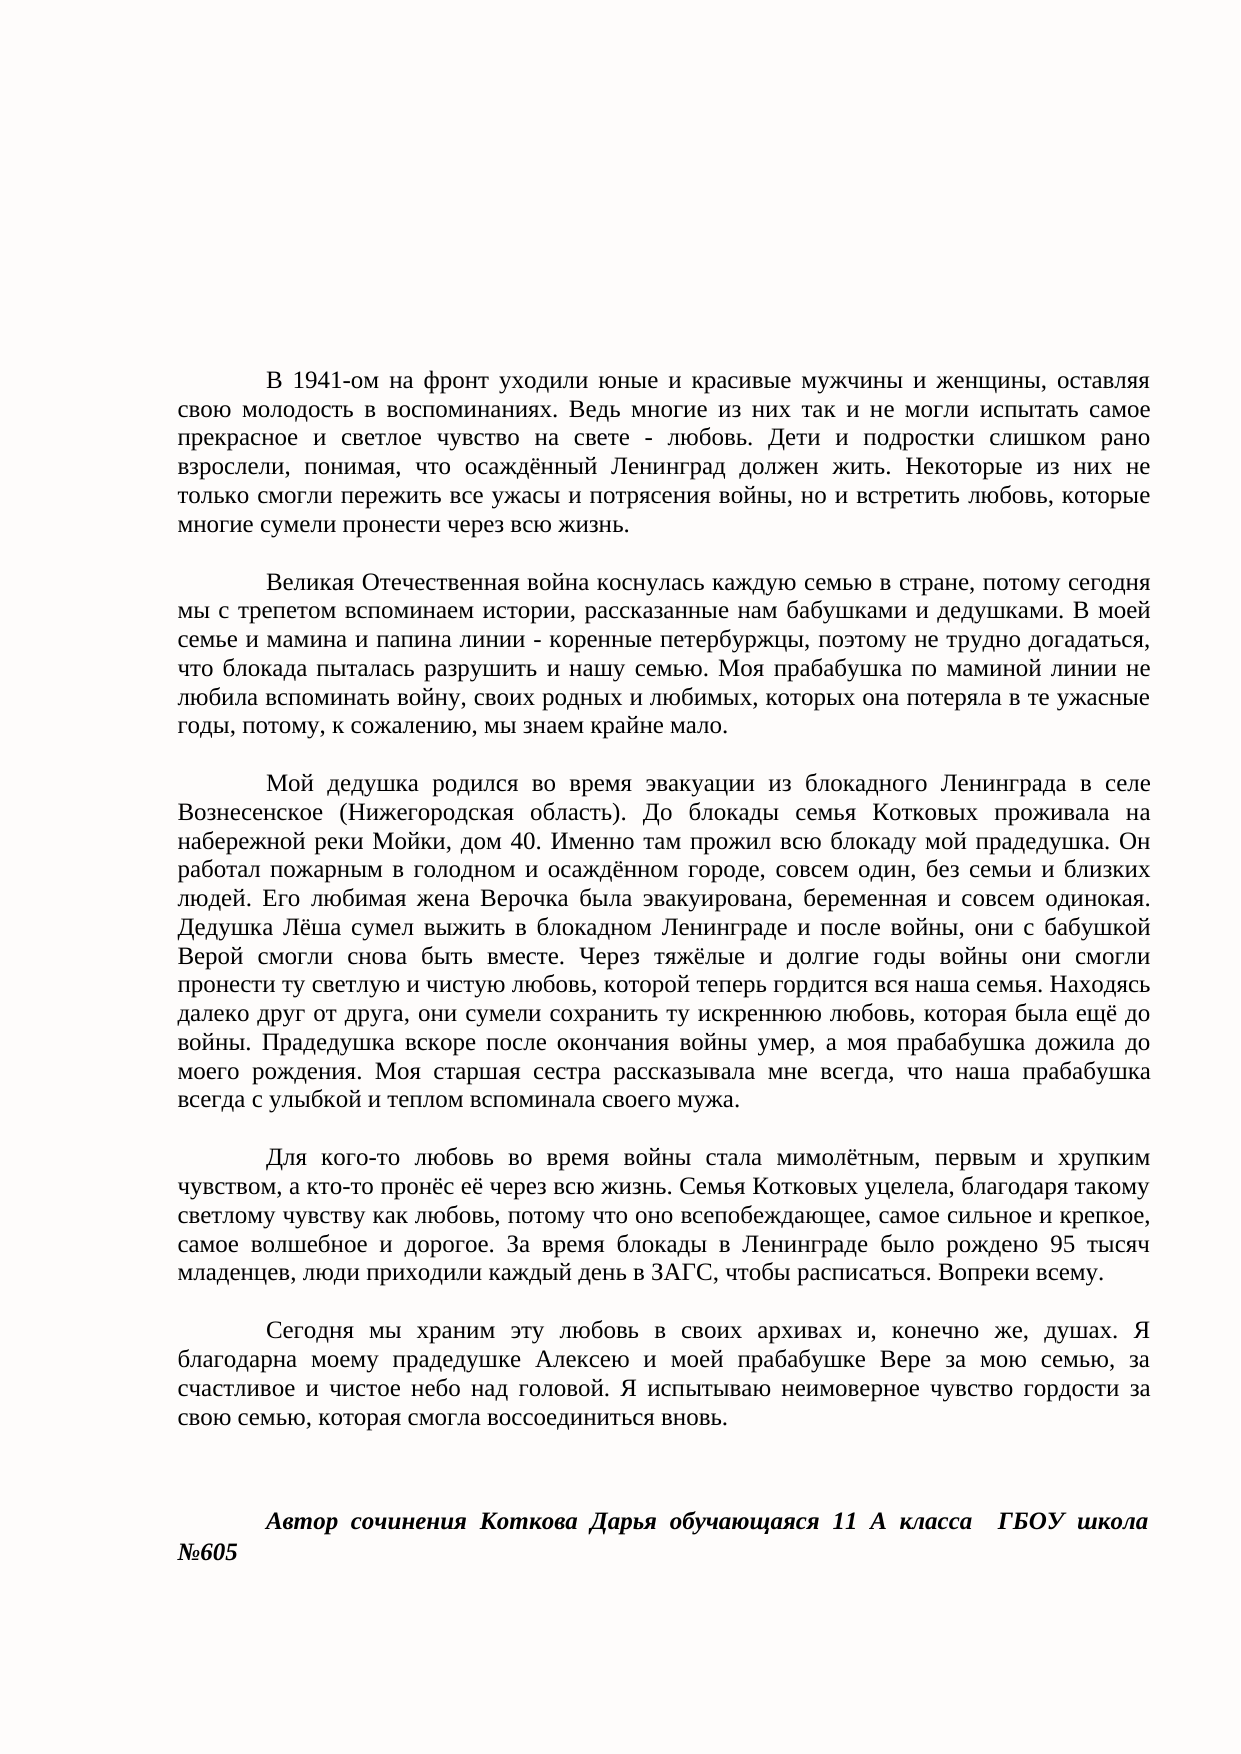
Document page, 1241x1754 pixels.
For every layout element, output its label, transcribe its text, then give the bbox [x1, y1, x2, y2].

text Для кого-то любовь во время войны стала мимолётным, первым и хрупким чувством, а кто-то пронёс её через всю жизнь. Семья Котковых уцелела, благодаря такому светлому чувству как любовь, потому что оно всепобеждающее, самое сильное и крепкое, самое волшебное и дорогое. За время блокады в Ленинграде было рождено 95 тысяч младенцев, люди приходили каждый день в ЗАГС, чтобы расписаться. Вопреки всему. [177, 1142, 1152, 1286]
text Автор сочинения Коткова Дарья обучающаяся 11 А класса ГБОУ школа №605 [177, 1506, 1152, 1566]
text Великая Отечественная война коснулась каждую семью в стране, потому сегодня мы с трепетом вспоминаем истории, рассказанные нам бабушками и дедушками. В моей семье и мамина и папина линии - коренные петербуржцы, поэтому не трудно догадаться, что блокада пыталась разрушить и нашу семью. Моя прабабушка по маминой линии не любила вспоминать войну, своих родных и любимых, которых она потеряла в те ужасные годы, потому, к сожалению, мы знаем крайне мало. [177, 567, 1152, 739]
text Мой дедушка родился во время эвакуации из блокадного Ленинграда в селе Вознесенское (Нижегородская область). До блокады семья Котковых проживала на набережной реки Мойки, дом 40. Именно там прожил всю блокаду мой прадедушка. Он работал пожарным в голодном и осаждённом городе, совсем один, без семьи и близких людей. Его любимая жена Верочка была эвакуирована, беременная и совсем одинокая. Дедушка Лёша сумел выжить в блокадном Ленинграде и после войны, они с бабушкой Верой смогли снова быть вместе. Через тяжёлые и долгие годы войны они смогли пронести ту светлую и чистую любовь, которой теперь гордится вся наша семья. Находясь далеко друг от друга, они сумели сохранить ту искреннюю любовь, которая была ещё до войны. Прадедушка вскоре после окончания войны умер, а моя прабабушка дожила до моего рождения. Моя старшая сестра рассказывала мне всегда, что наша прабабушка всегда с улыбкой и теплом вспоминала своего мужа. [177, 768, 1152, 1113]
text Сегодня мы храним эту любовь в своих архивах и, конечно же, душах. Я благодарна моему прадедушке Алексею и моей прабабушке Вере за мою семью, за счастливое и чистое небо над головой. Я испытываю неимоверное чувство гордости за свою семью, которая смогла воссоединиться вновь. [177, 1315, 1152, 1430]
text В 1941-ом на фронт уходили юные и красивые мужчины и женщины, оставляя свою молодость в воспоминаниях. Ведь многие из них так и не могли испытать самое прекрасное и светлое чувство на свете - любовь. Дети и подростки слишком рано взрослели, понимая, что осаждённый Ленинград должен жить. Некоторые из них не только смогли пережить все ужасы и потрясения войны, но и встретить любовь, которые многие сумели пронести через всю жизнь. [177, 365, 1152, 537]
